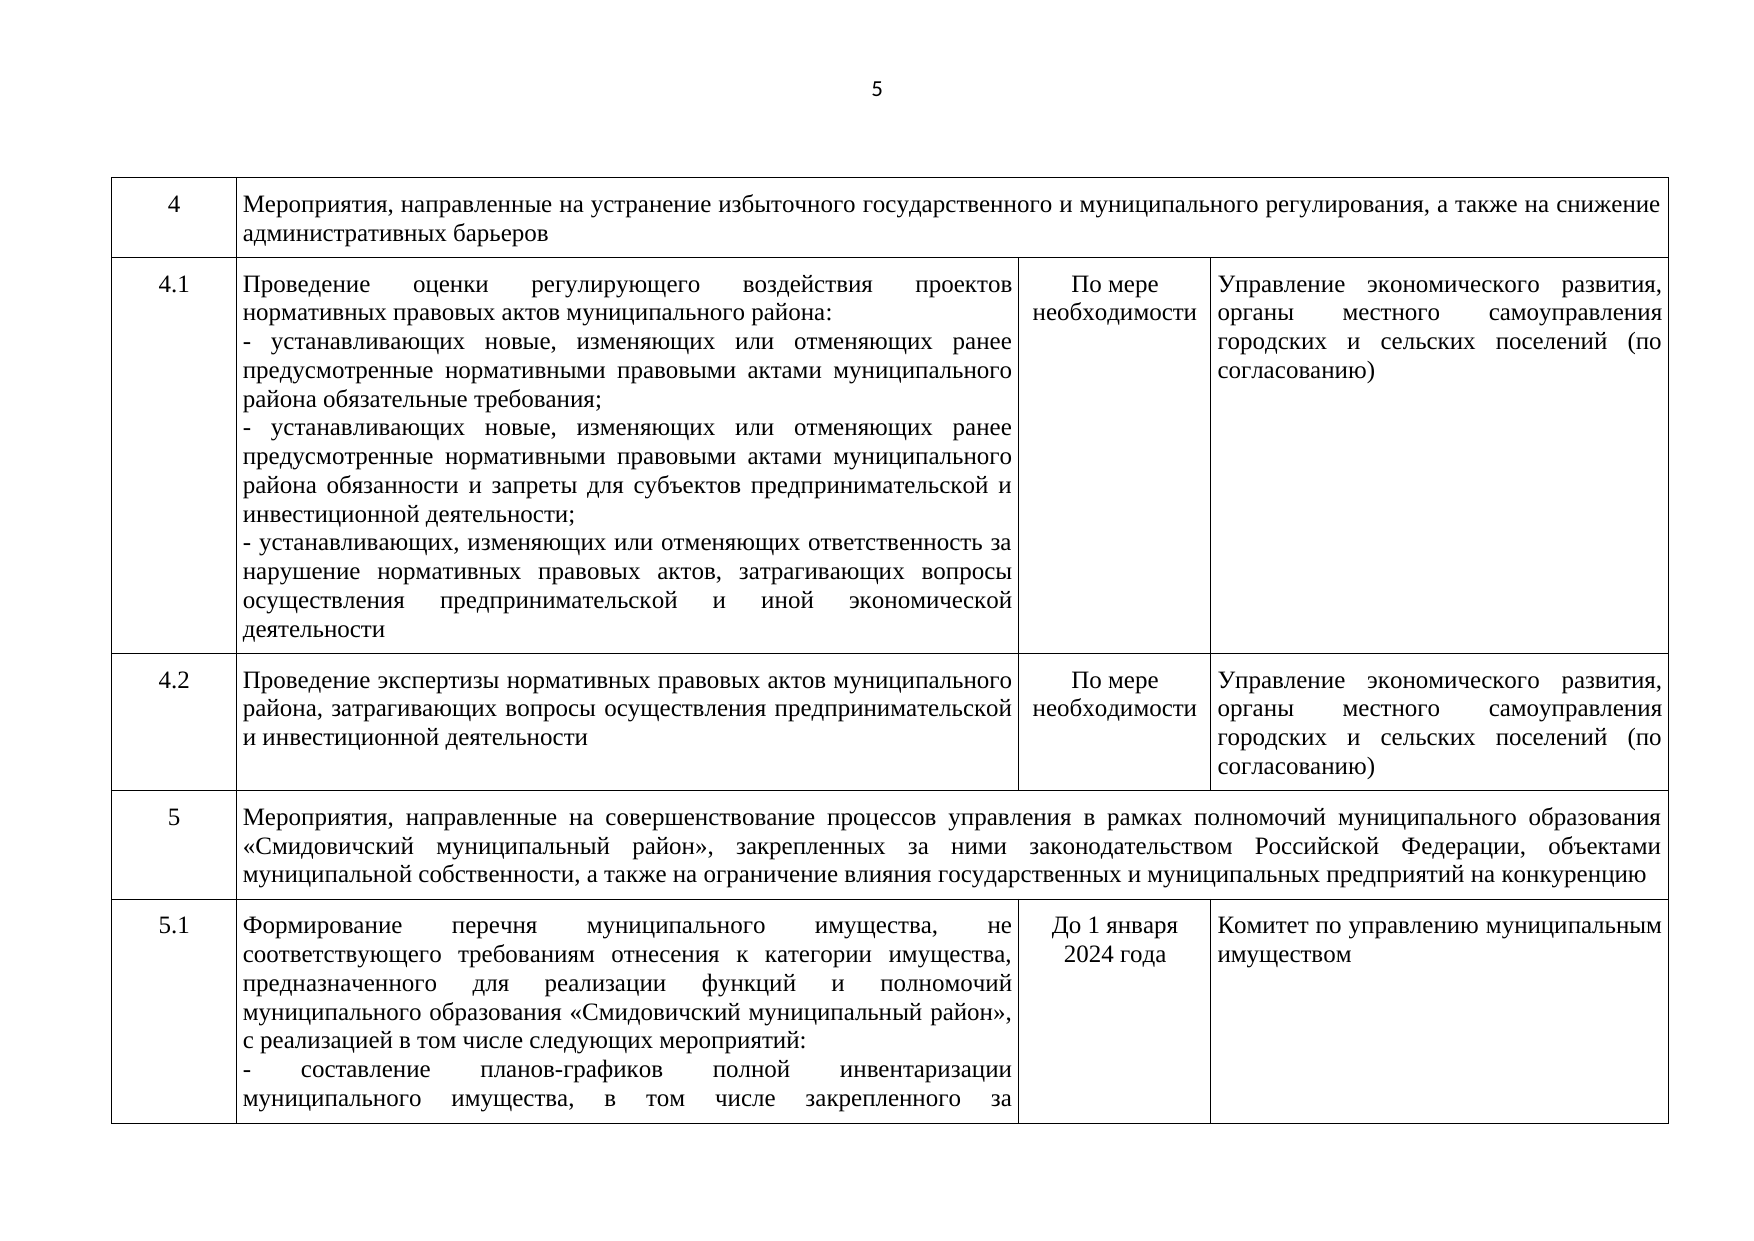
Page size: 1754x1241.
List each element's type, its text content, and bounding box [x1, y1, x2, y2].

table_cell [1019, 900, 1210, 1122]
table_cell По мере необходимости [1019, 654, 1210, 790]
table_cell 4 [112, 178, 236, 257]
table_cell Проведение оценки регулирующего воздействия проектов нормативных правовых актов муниципального района: - устанавливающих новые, изменяющих или отменяющих ранее предусмотренные нормативными правовыми актами муниципального района обязательные требования; - устанавливающих новые, изменяющих или отменяющих ранее предусмотренные нормативными правовыми актами муниципального района обязанности и запреты для субъектов предпринимательской и инвестиционной деятельности; - устанавливающих, изменяющих или отменяющих ответственность за нарушение нормативных правовых актов, затрагивающих вопросы осуществления предпринимательской и иной экономической деятельности [237, 258, 1018, 653]
table_cell Мероприятия, направленные на устранение избыточного государственного и муниципального регулирования, а также на снижение административных барьеров [237, 178, 1668, 257]
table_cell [237, 900, 1018, 1122]
table_cell Управление экономического развития, органы местного самоуправления городских и сельских поселений (по согласованию) [1211, 654, 1668, 790]
table_cell Управление экономического развития, органы местного самоуправления городских и сельских поселений (по согласованию) [1211, 258, 1668, 653]
table_cell По мере необходимости [1019, 258, 1210, 653]
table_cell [1211, 900, 1668, 1122]
table_cell 5.1 [112, 900, 236, 1122]
table_cell 4.2 [112, 654, 236, 790]
table_cell 4.1 [112, 258, 236, 653]
table_cell Проведение экспертизы нормативных правовых актов муниципального района, затрагивающих вопросы осуществления предпринимательской и инвестиционной деятельности [237, 654, 1018, 790]
table_cell Мероприятия, направленные на совершенствование процессов управления в рамках полномочий муниципального образования «Смидовичский муниципальный район», закрепленных за ними законодательством Российской Федерации, объектами муниципальной собственности, а также на ограничение влияния государственных и муниципальных предприятий на конкуренцию [237, 791, 1668, 899]
table_cell 5 [112, 791, 236, 899]
